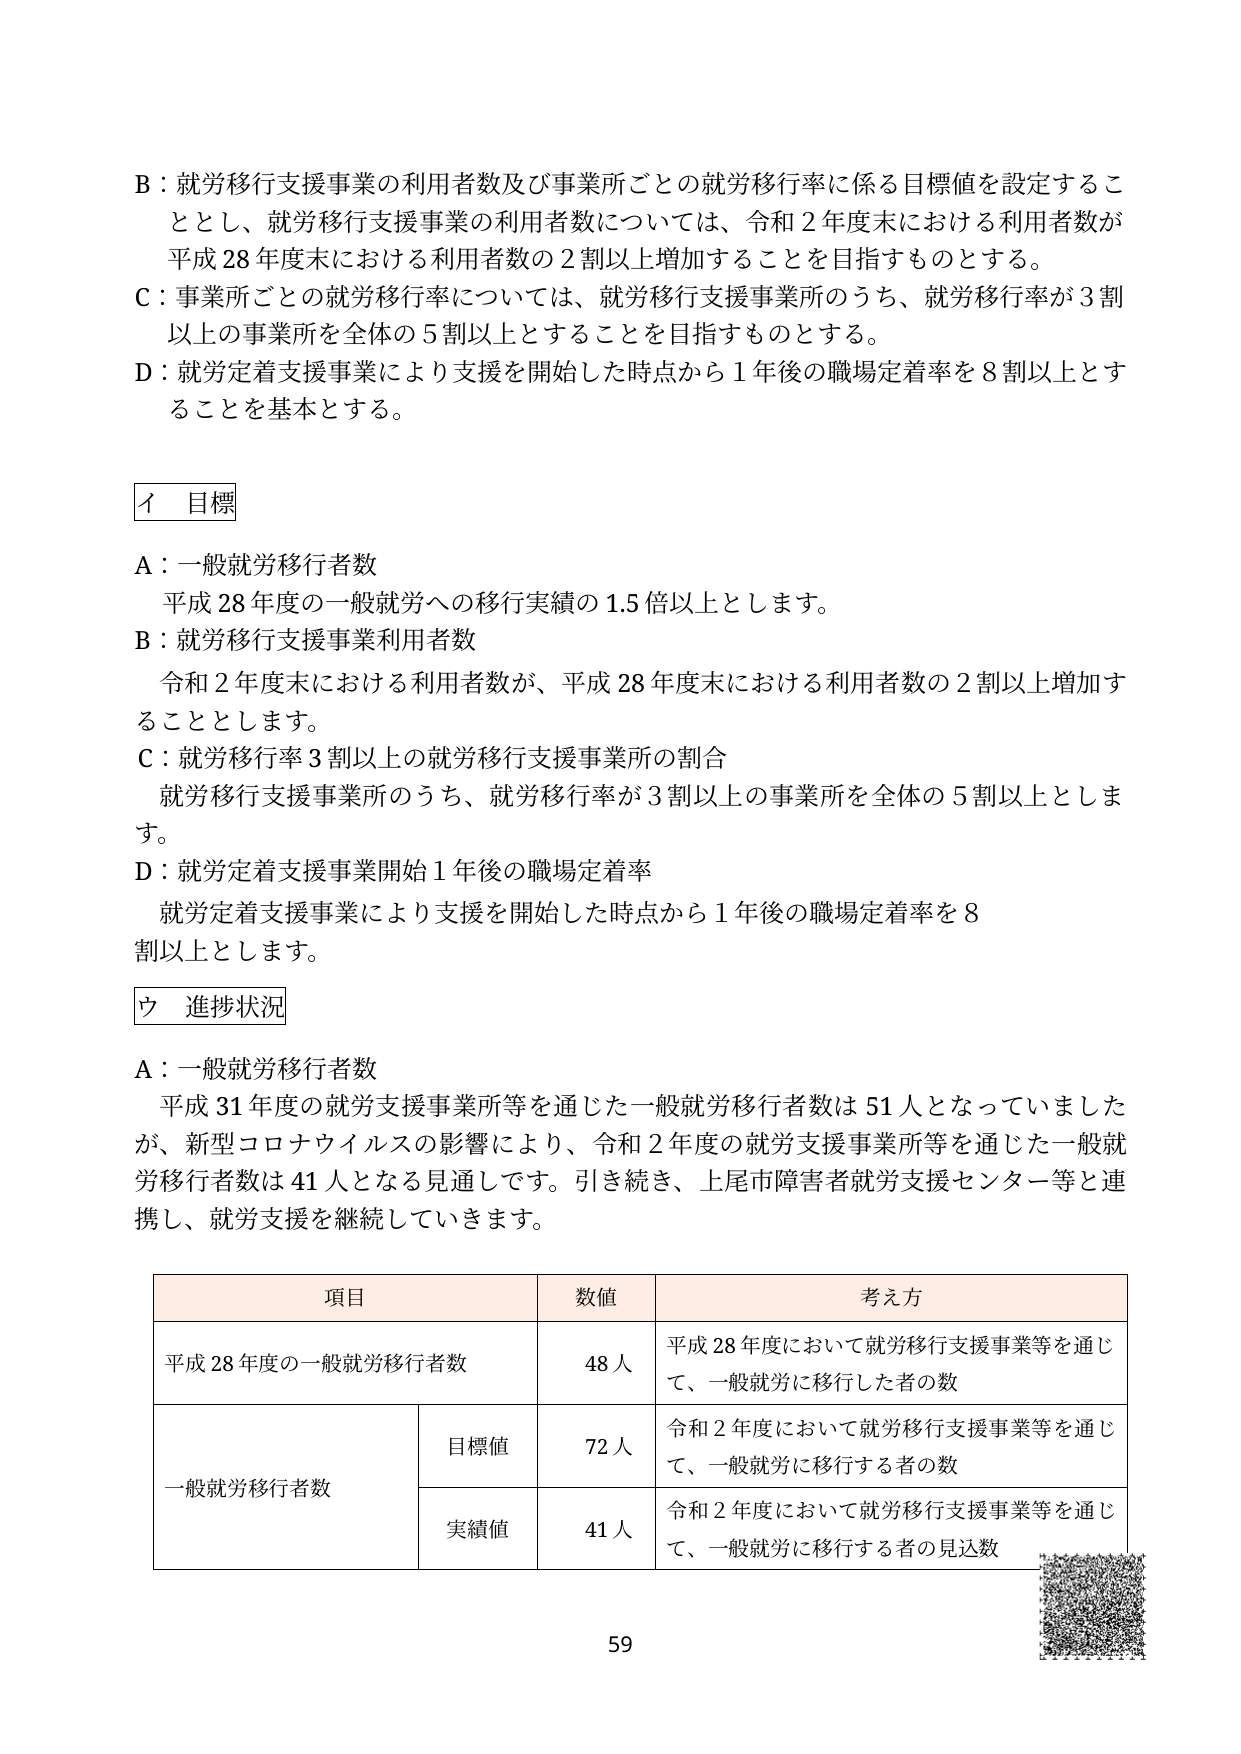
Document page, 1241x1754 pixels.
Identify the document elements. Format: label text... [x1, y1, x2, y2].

table_cell 72人 [538, 1405, 655, 1487]
text 令和２年度末における利用者数が、平成28年度末における利用者数の２割以上増加することとします。 [134, 663, 1128, 738]
text C：就労移行率3割以上の就労移行支援事業所の割合 [112, 738, 1128, 775]
table_cell 平成28年度の一般就労移行者数 [154, 1322, 537, 1404]
text B：就労移行支援事業利用者数 [134, 620, 1128, 658]
text D：就労定着支援事業により支援を開始した時点から１年後の職場定着率を８割以上とすることを基本とする。 [134, 352, 1128, 427]
text 平成28年度の一般就労への移行実績の1.5倍以上とします。 [112, 583, 1128, 620]
text 就労移行支援事業所のうち、就労移行率が３割以上の事業所を全体の５割以上とします。 [134, 775, 1128, 850]
text B：就労移行支援事業の利用者数及び事業所ごとの就労移行率に係る目標値を設定することとし、就労移行支援事業の利用者数については、令和２年度末における利用者数が平成28年度末における利用者数の２割以上増加することを目指すものとする。 [134, 164, 1128, 277]
table_cell 実績値 [419, 1488, 537, 1569]
table_cell 48人 [538, 1322, 655, 1404]
text A：一般就労移行者数 [134, 545, 1128, 583]
text 平成31年度の就労支援事業所等を通じた一般就労移行者数は51人となっていましたが、新型コロナウイルスの影響により、令和２年度の就労支援事業所等を通じた一般就労移行者数は41人となる見通しです。引き続き、上尾市障害者就労支援センター等と連携し、就労支援を継続していきます。 [134, 1086, 1128, 1236]
table_header 項目 [154, 1275, 537, 1321]
text ウ 進捗状況 [134, 968, 1128, 1043]
table_cell 平成28年度において就労移行支援事業等を通じて、一般就労に移行した者の数 [656, 1322, 1127, 1404]
text 就労定着支援事業により支援を開始した時点から１年後の職場定着率を８割以上とします。 [134, 893, 986, 968]
table_cell 令和２年度において就労移行支援事業等を通じて、一般就労に移行する者の数 [656, 1405, 1127, 1487]
picture [1039, 1553, 1146, 1660]
table_header 数値 [538, 1275, 655, 1321]
table_cell 一般就労移行者数 [154, 1405, 418, 1569]
table_cell 41人 [538, 1488, 655, 1569]
table_cell 令和２年度において就労移行支援事業等を通じて、一般就労に移行する者の見込数 [656, 1488, 1127, 1569]
text A：一般就労移行者数 [134, 1049, 1128, 1086]
table_cell 目標値 [419, 1405, 537, 1487]
table_header 考え方 [656, 1275, 1127, 1321]
text D：就労定着支援事業開始１年後の職場定着率 [134, 850, 1128, 888]
text C：事業所ごとの就労移行率については、就労移行支援事業所のうち、就労移行率が３割以上の事業所を全体の５割以上とすることを目指すものとする。 [134, 277, 1128, 352]
text イ 目標 [134, 464, 1128, 539]
